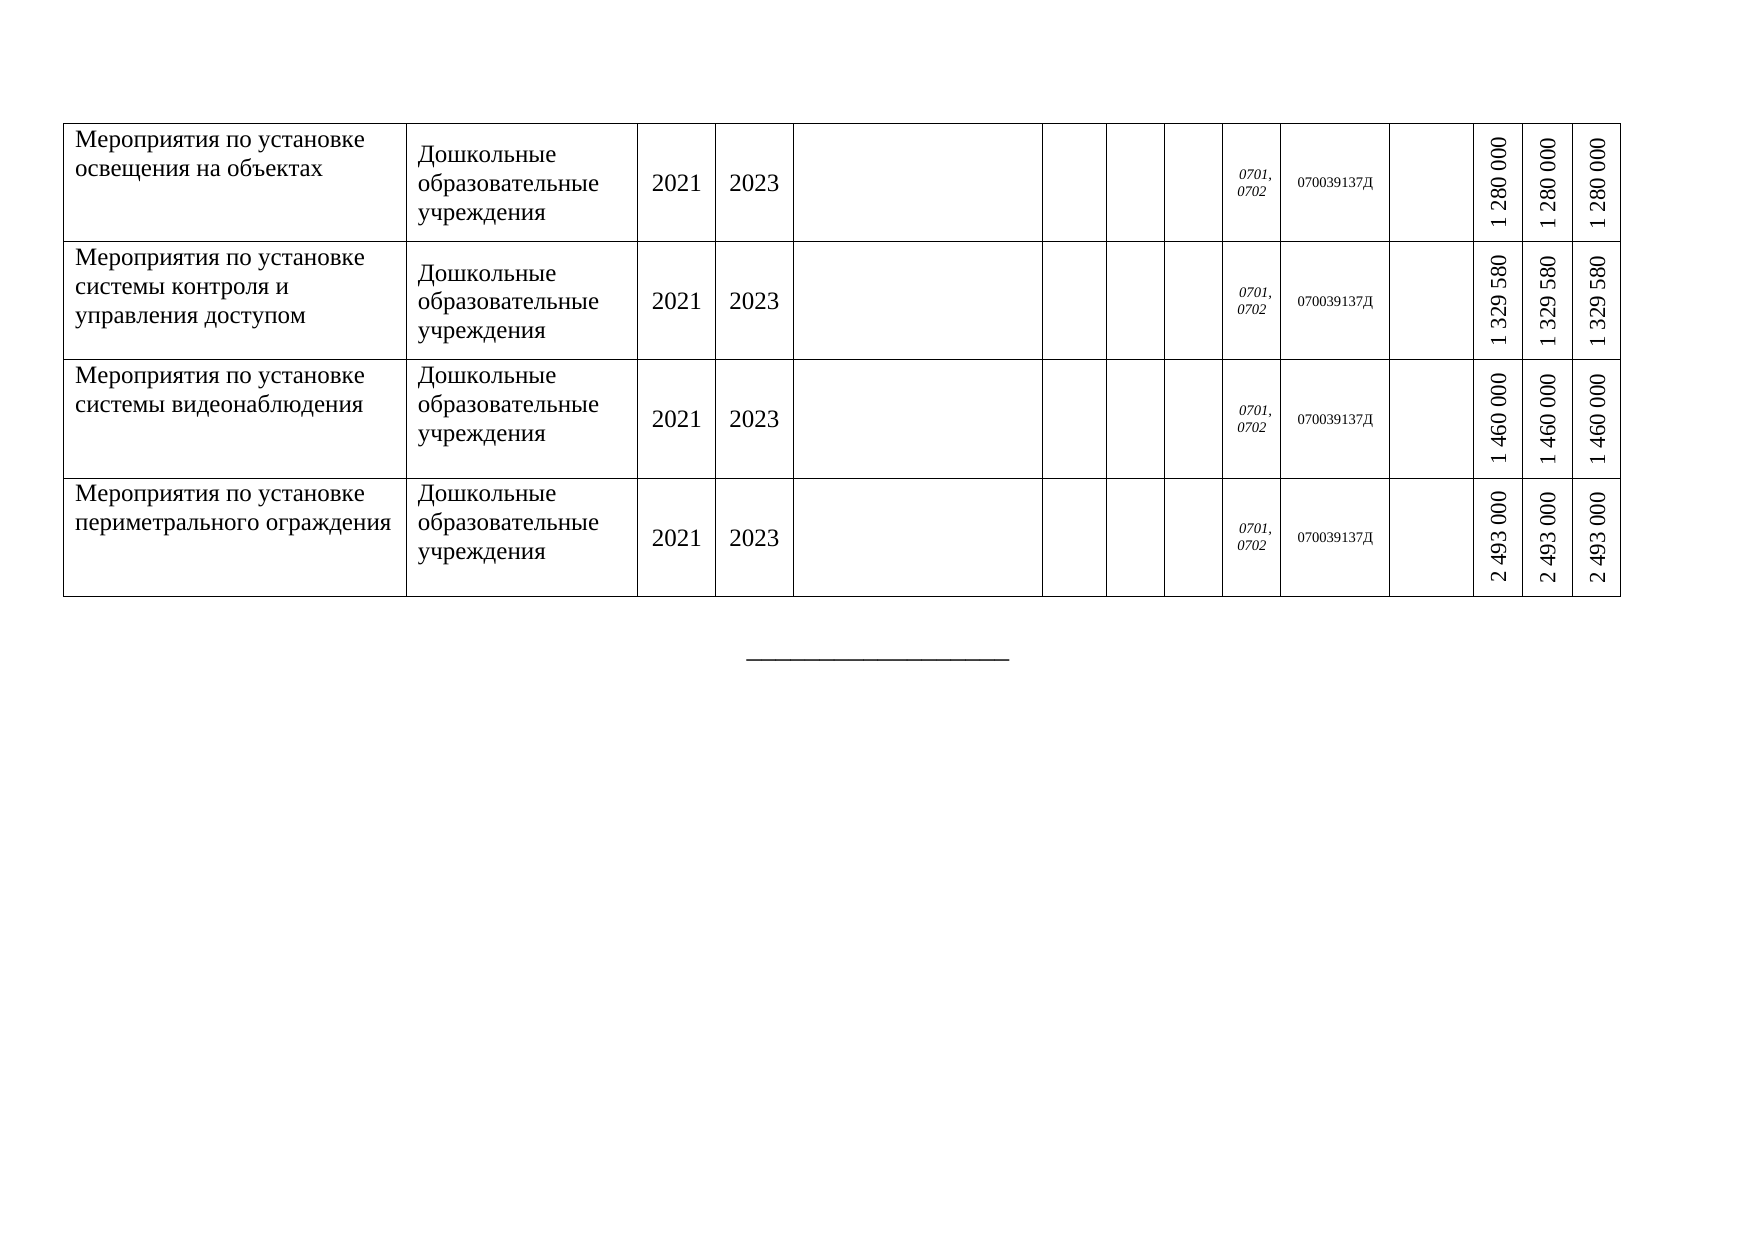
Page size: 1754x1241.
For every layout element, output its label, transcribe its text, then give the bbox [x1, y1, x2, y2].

table_cell [1165, 242, 1222, 359]
table_cell 2023 [716, 479, 793, 596]
table_cell 1 280 000 [1474, 124, 1522, 241]
table_cell Мероприятия по установке освещения на объектах [64, 124, 406, 241]
table_cell [1107, 242, 1164, 359]
table_cell 2021 [638, 479, 715, 596]
table_cell [794, 479, 1042, 596]
table_cell 1 280 000 [1573, 124, 1620, 241]
table_cell 070039137Д [1281, 242, 1389, 359]
table_cell 070039137Д [1281, 479, 1389, 596]
table_cell 2 493 000 [1474, 479, 1522, 596]
table_cell [794, 360, 1042, 477]
table_cell 070039137Д [1281, 360, 1389, 477]
table_cell 1 329 580 [1573, 242, 1620, 359]
table_cell [1165, 479, 1222, 596]
table_cell [1390, 242, 1473, 359]
table_cell [1390, 479, 1473, 596]
table_cell Мероприятия по установке периметрального ограждения [64, 479, 406, 596]
table_cell 2023 [716, 360, 793, 477]
table_cell 2021 [638, 242, 715, 359]
table_cell 2 493 000 [1573, 479, 1620, 596]
table_cell [1390, 124, 1473, 241]
table_cell 1 280 000 [1523, 124, 1572, 241]
table_cell 1 460 000 [1523, 360, 1572, 477]
table_cell 0701, 0702 [1223, 360, 1280, 477]
table_cell 070039137Д [1281, 124, 1389, 241]
table_cell [1390, 360, 1473, 477]
table_cell [1165, 124, 1222, 241]
table_cell [1043, 360, 1106, 477]
table_cell [1165, 360, 1222, 477]
table_cell Дошкольные образовательные учреждения [407, 360, 637, 477]
table_cell 1 329 580 [1474, 242, 1522, 359]
table_cell 2021 [638, 360, 715, 477]
table_cell [1107, 360, 1164, 477]
table_cell 1 329 580 [1523, 242, 1572, 359]
table_cell [1107, 124, 1164, 241]
table_cell [1043, 124, 1106, 241]
table_cell Дошкольные образовательные учреждения [407, 124, 637, 241]
table_cell 2 493 000 [1523, 479, 1572, 596]
table_cell 1 460 000 [1474, 360, 1522, 477]
table_cell 0701, 0702 [1223, 242, 1280, 359]
table_cell 0701, 0702 [1223, 479, 1280, 596]
table_cell 0701, 0702 [1223, 124, 1280, 241]
table_cell 2023 [716, 124, 793, 241]
table_cell Мероприятия по установке системы видеонаблюдения [64, 360, 406, 477]
table_cell [794, 124, 1042, 241]
table_cell Мероприятия по установке системы контроля и управления доступом [64, 242, 406, 359]
table_cell [1043, 479, 1106, 596]
table_cell [794, 242, 1042, 359]
table_cell [1043, 242, 1106, 359]
table_cell [1107, 479, 1164, 596]
table_cell 2021 [638, 124, 715, 241]
table_cell Дошкольные образовательные учреждения [407, 242, 637, 359]
table_cell 2023 [716, 242, 793, 359]
table_cell Дошкольные образовательные учреждения [407, 479, 637, 596]
text __________________ [75, 630, 1680, 664]
table_cell 1 460 000 [1573, 360, 1620, 477]
